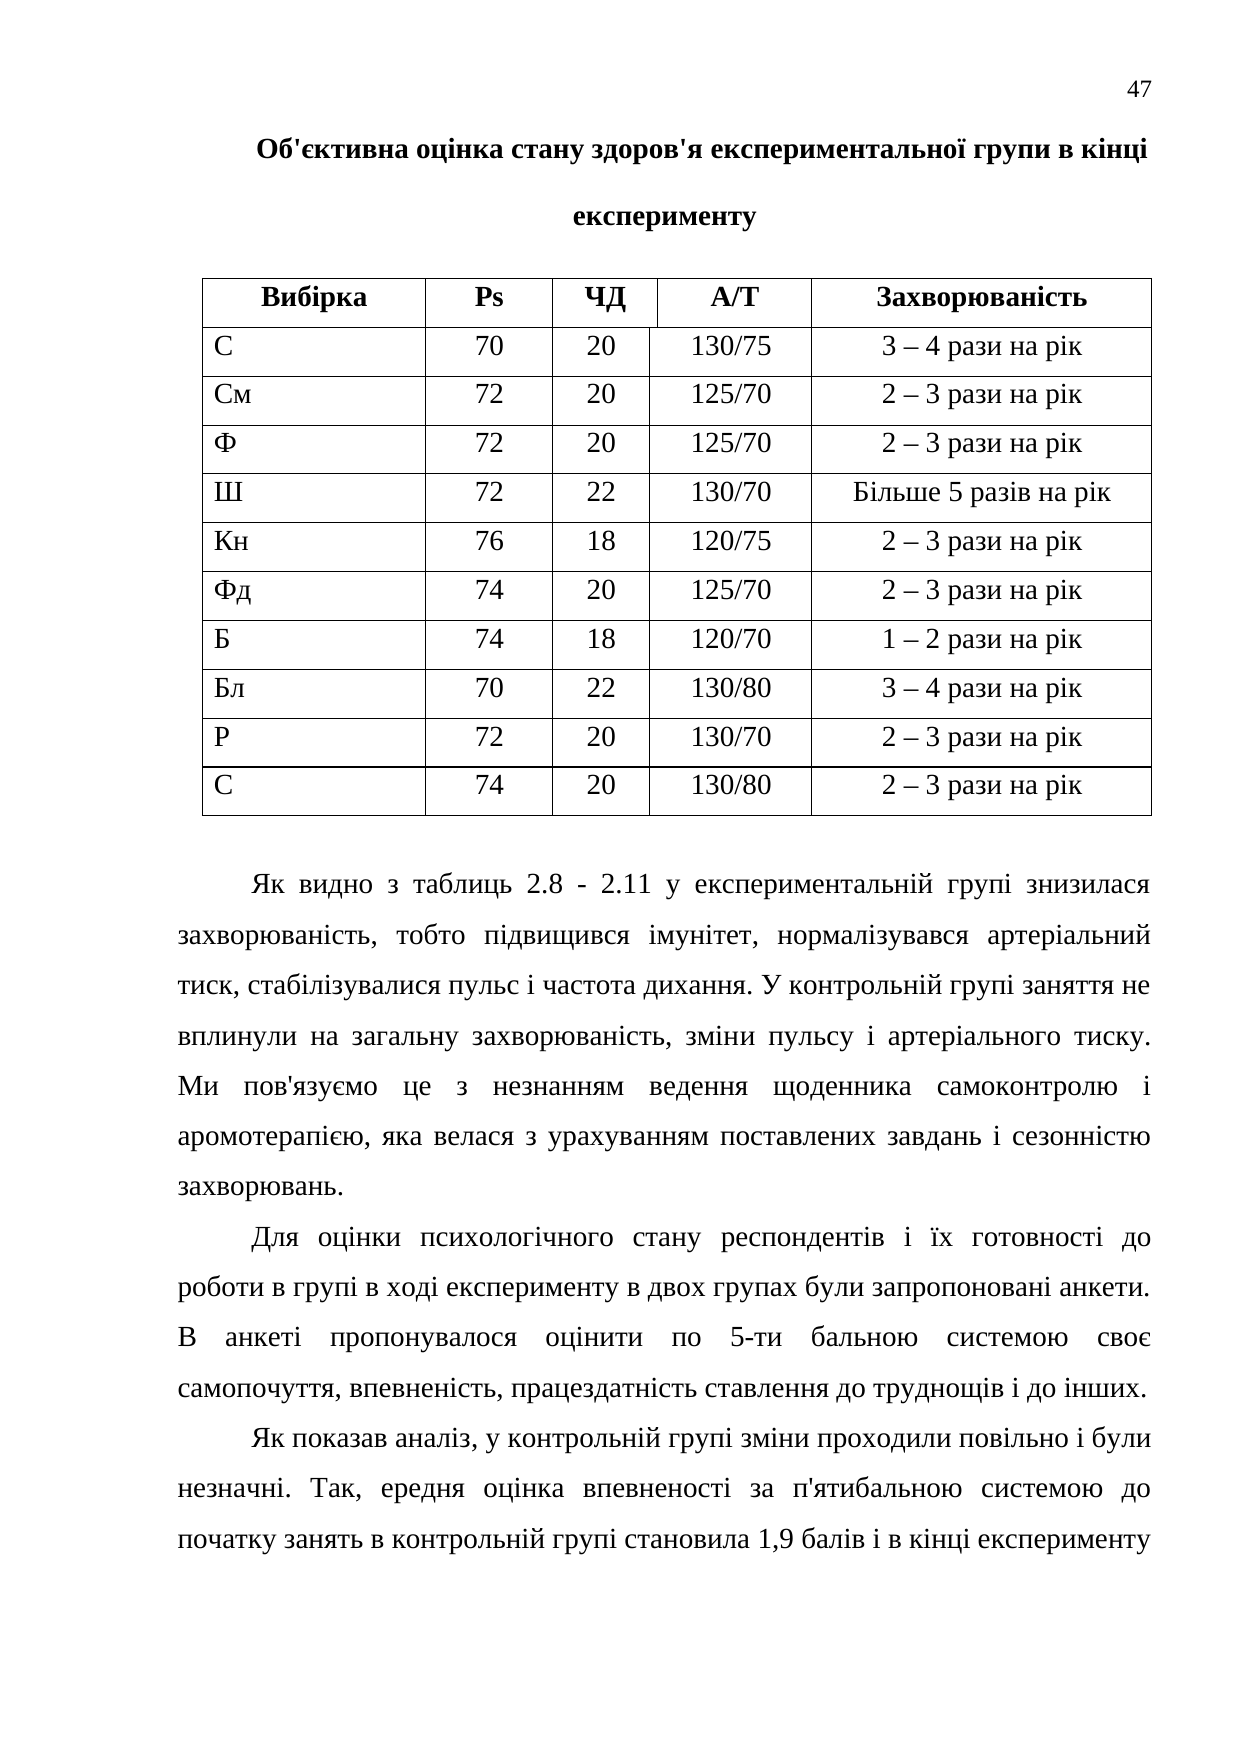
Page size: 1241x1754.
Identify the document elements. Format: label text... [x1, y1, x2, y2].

table_cell 120/75 [650, 523, 811, 571]
table_cell Ф [203, 426, 425, 473]
table_cell 2 – 3 рази на рік [812, 426, 1151, 473]
table_cell С [203, 328, 425, 376]
table_cell См [203, 377, 425, 424]
table_cell 20 [553, 426, 649, 473]
table_cell 20 [553, 719, 649, 766]
table_cell 20 [553, 328, 649, 376]
table_cell Більше 5 разів на рік [812, 474, 1151, 522]
table_cell 125/70 [650, 426, 811, 473]
table_cell 2 – 3 рази на рік [812, 768, 1151, 815]
table_cell Кн [203, 523, 425, 571]
table_cell 2 – 3 рази на рік [812, 719, 1151, 766]
text Для оцінки психологічного стану респондентів і їх готовності до роботи в групі в ході експерименту в двох групах були запропоновані анкети. В анкеті пропонувалося оцінити по 5-ти бальною системою своє самопочуття, впевненість, працездатність ставлення до труднощів і до інших. [177, 1219, 1152, 1403]
table_cell 22 [553, 474, 649, 522]
table_cell 2 – 3 рази на рік [812, 523, 1151, 571]
table_cell 74 [426, 768, 552, 815]
table_cell Бл [203, 670, 425, 718]
table_cell 72 [426, 719, 552, 766]
table_cell 130/70 [650, 719, 811, 766]
table_cell 74 [426, 621, 552, 669]
table_cell 74 [426, 572, 552, 620]
text Об'єктивна оцінка стану здоров'я експериментальної групи в кінці експерименту [177, 131, 1152, 232]
table_cell С [203, 768, 425, 815]
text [177, 1420, 1152, 1554]
table_cell 120/70 [650, 621, 811, 669]
table_cell 1 – 2 рази на рік [812, 621, 1151, 669]
table_cell 20 [553, 377, 649, 424]
table_cell Р [203, 719, 425, 766]
table_cell Ш [203, 474, 425, 522]
table_header Захворюваність [812, 279, 1151, 327]
table_cell 125/70 [650, 572, 811, 620]
table_cell 22 [553, 670, 649, 718]
table_header ЧД [553, 279, 657, 327]
table_cell 130/75 [650, 328, 811, 376]
table_cell 70 [426, 328, 552, 376]
table_header Ps [426, 279, 552, 327]
table_cell 70 [426, 670, 552, 718]
table_cell 130/70 [650, 474, 811, 522]
table_cell 72 [426, 474, 552, 522]
table_header А/Т [658, 279, 811, 327]
table_cell 18 [553, 621, 649, 669]
table_cell 76 [426, 523, 552, 571]
table_cell 125/70 [650, 377, 811, 424]
table_cell 72 [426, 426, 552, 473]
text Як видно з таблиць 2.8 - 2.11 у експериментальній групі знизилася захворюваність, тобто підвищився імунітет, нормалізувався артеріальний тиск, стабілізувалися пульс і частота дихання. У контрольній групі заняття не вплинули на загальну захворюваність, зміни пульсу і артеріального тиску. Ми пов'язуємо це з незнанням ведення щоденника самоконтролю і аромотерапією, яка велася з урахуванням поставлених завдань і сезонністю захворювань. [177, 867, 1152, 1202]
table_cell 130/80 [650, 768, 811, 815]
table_cell 20 [553, 768, 649, 815]
table_cell 3 – 4 рази на рік [812, 670, 1151, 718]
table_cell 2 – 3 рази на рік [812, 377, 1151, 424]
table_cell 130/80 [650, 670, 811, 718]
table_header Вибірка [203, 279, 425, 327]
table_cell 20 [553, 572, 649, 620]
table_cell 3 – 4 рази на рік [812, 328, 1151, 376]
table_cell Фд [203, 572, 425, 620]
table_cell 72 [426, 377, 552, 424]
table_cell 2 – 3 рази на рік [812, 572, 1151, 620]
table_cell Б [203, 621, 425, 669]
table_cell 18 [553, 523, 649, 571]
